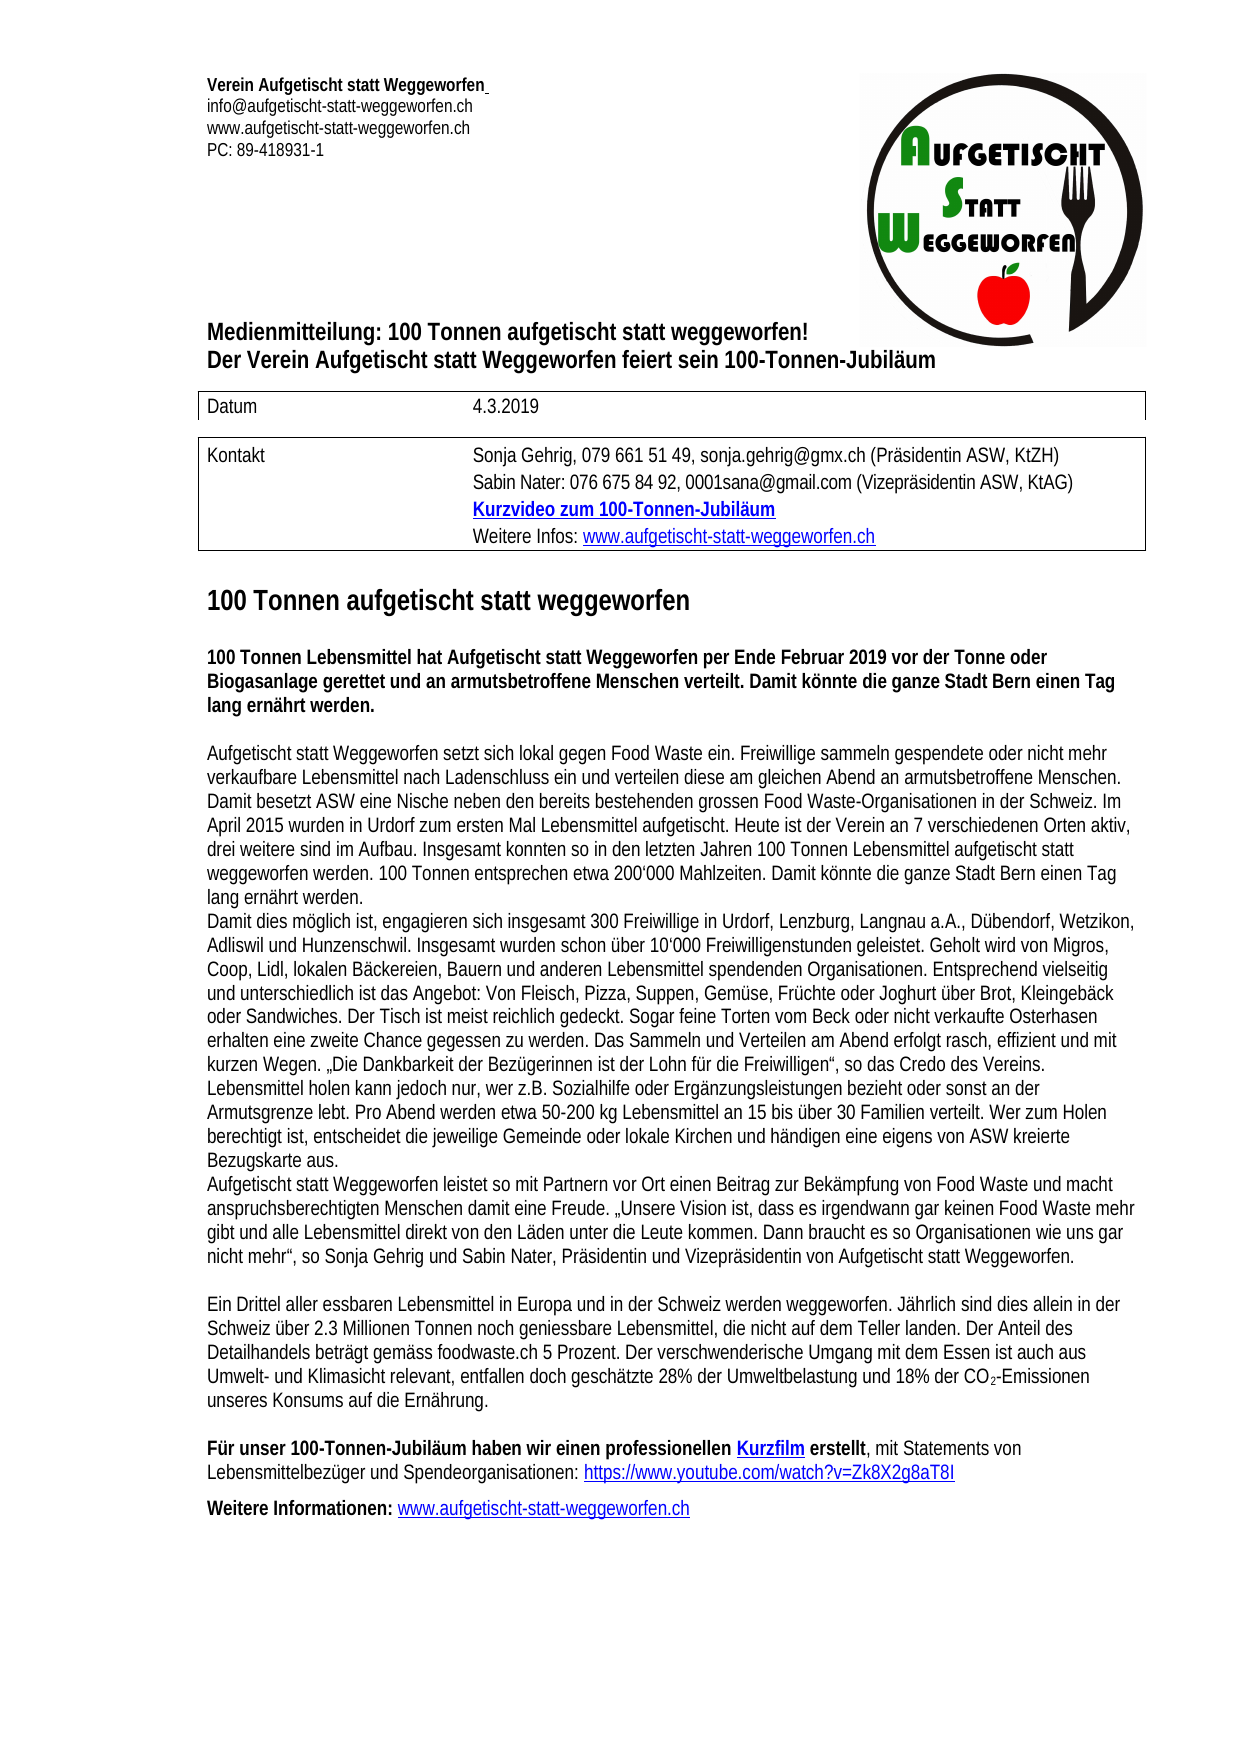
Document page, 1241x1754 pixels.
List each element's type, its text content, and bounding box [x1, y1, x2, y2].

text Aufgetischt statt Weggeworfen setzt sich lokal gegen Food Waste ein. Freiwillige sammeln gespendete oder nicht mehr verkaufbare Lebensmittel nach Ladenschluss ein und verteilen diese am gleichen Abend an armutsbetroffene Menschen. Damit besetzt ASW eine Nische neben den bereits bestehenden grossen Food Waste-Organisationen in der Schweiz. Im April 2015 wurden in Urdorf zum ersten Mal Lebensmittel aufgetischt. Heute ist der Verein an 7 verschiedenen Orten aktiv, drei weitere sind im Aufbau. Insgesamt konnten so in den letzten Jahren 100 Tonnen Lebensmittel aufgetischt statt weggeworfen werden. 100 Tonnen entsprechen etwa 200‘000 Mahlzeiten. Damit könnte die ganze Stadt Bern einen Tag lang ernährt werden. [207, 741, 1137, 909]
text Weitere Informationen: www.aufgetischt-statt-weggeworfen.ch [207, 1496, 1137, 1520]
text Kontakt Sonja Gehrig, 079 661 51 49, sonja.gehrig@gmx.ch (Präsidentin ASW, KtZH) Sabin Nater: 076 675 84 92, 0001sana@gmail.com (Vizepräsidentin ASW, KtAG) Kurzvideo zum 100-Tonnen-Jubiläum Weitere Infos: www.aufgetischt-statt-weggeworfen.ch [199, 438, 1145, 550]
text Für unser 100-Tonnen-Jubiläum haben wir einen professionellen Kurzfilm erstellt, mit Statements von Lebensmittelbezüger und Spendeorganisationen: https://www.youtube.com/watch?v=Zk8X2g8aT8I [207, 1436, 1137, 1484]
text Ein Drittel aller essbaren Lebensmittel in Europa und in der Schweiz werden weggeworfen. Jährlich sind dies allein in der Schweiz über 2.3 Millionen Tonnen noch geniessbare Lebensmittel, die nicht auf dem Teller landen. Der Anteil des Detailhandels beträgt gemäss foodwaste.ch 5 Prozent. Der verschwenderische Umgang mit dem Essen ist auch aus Umwelt- und Klimasicht relevant, entfallen doch geschätzte 28% der Umweltbelastung und 18% der CO2-Emissionen unseres Konsums auf die Ernährung. [207, 1292, 1137, 1412]
text Damit dies möglich ist, engagieren sich insgesamt 300 Freiwillige in Urdorf, Lenzburg, Langnau a.A., Dübendorf, Wetzikon, Adliswil und Hunzenschwil. Insgesamt wurden schon über 10‘000 Freiwilligenstunden geleistet. Geholt wird von Migros, Coop, Lidl, lokalen Bäckereien, Bauern und anderen Lebensmittel spendenden Organisationen. Entsprechend vielseitig und unterschiedlich ist das Angebot: Von Fleisch, Pizza, Suppen, Gemüse, Früchte oder Joghurt über Brot, Kleingebäck oder Sandwiches. Der Tisch ist meist reichlich gedeckt. Sogar feine Torten vom Beck oder nicht verkaufte Osterhasen erhalten eine zweite Chance gegessen zu werden. Das Sammeln und Verteilen am Abend erfolgt rasch, effizient und mit kurzen Wegen. „Die Dankbarkeit der Bezügerinnen ist der Lohn für die Freiwilligen“, so das Credo des Vereins. Lebensmittel holen kann jedoch nur, wer z.B. Sozialhilfe oder Ergänzungsleistungen bezieht oder sonst an der Armutsgrenze lebt. Pro Abend werden etwa 50-200 kg Lebensmittel an 15 bis über 30 Familien verteilt. Wer zum Holen berechtigt ist, entscheidet die jeweilige Gemeinde oder lokale Kirchen und händigen eine eigens von ASW kreierte Bezugskarte aus. [207, 909, 1137, 1172]
text Aufgetischt statt Weggeworfen leistet so mit Partnern vor Ort einen Beitrag zur Bekämpfung von Food Waste und macht anspruchsberechtigten Menschen damit eine Freude. „Unsere Vision ist, dass es irgendwann gar keinen Food Waste mehr gibt und alle Lebensmittel direkt von den Läden unter die Leute kommen. Dann braucht es so Organisationen wie uns gar nicht mehr“, so Sonja Gehrig und Sabin Nater, Präsidentin und Vizepräsidentin von Aufgetischt statt Weggeworfen. [207, 1172, 1137, 1268]
text Medienmitteilung: 100 Tonnen aufgetischt statt weggeworfen! Der Verein Aufgetischt statt Weggeworfen feiert sein 100-Tonnen-Jubiläum [207, 288, 1137, 374]
text 100 Tonnen aufgetischt statt weggeworfen [207, 583, 1137, 617]
text Datum 4.3.2019 [199, 392, 1145, 420]
picture [859, 73, 1147, 347]
text 100 Tonnen Lebensmittel hat Aufgetischt statt Weggeworfen per Ende Februar 2019 vor der Tonne oder Biogasanlage gerettet und an armutsbetroffene Menschen verteilt. Damit könnte die ganze Stadt Bern einen Tag lang ernährt werden. [207, 645, 1137, 717]
